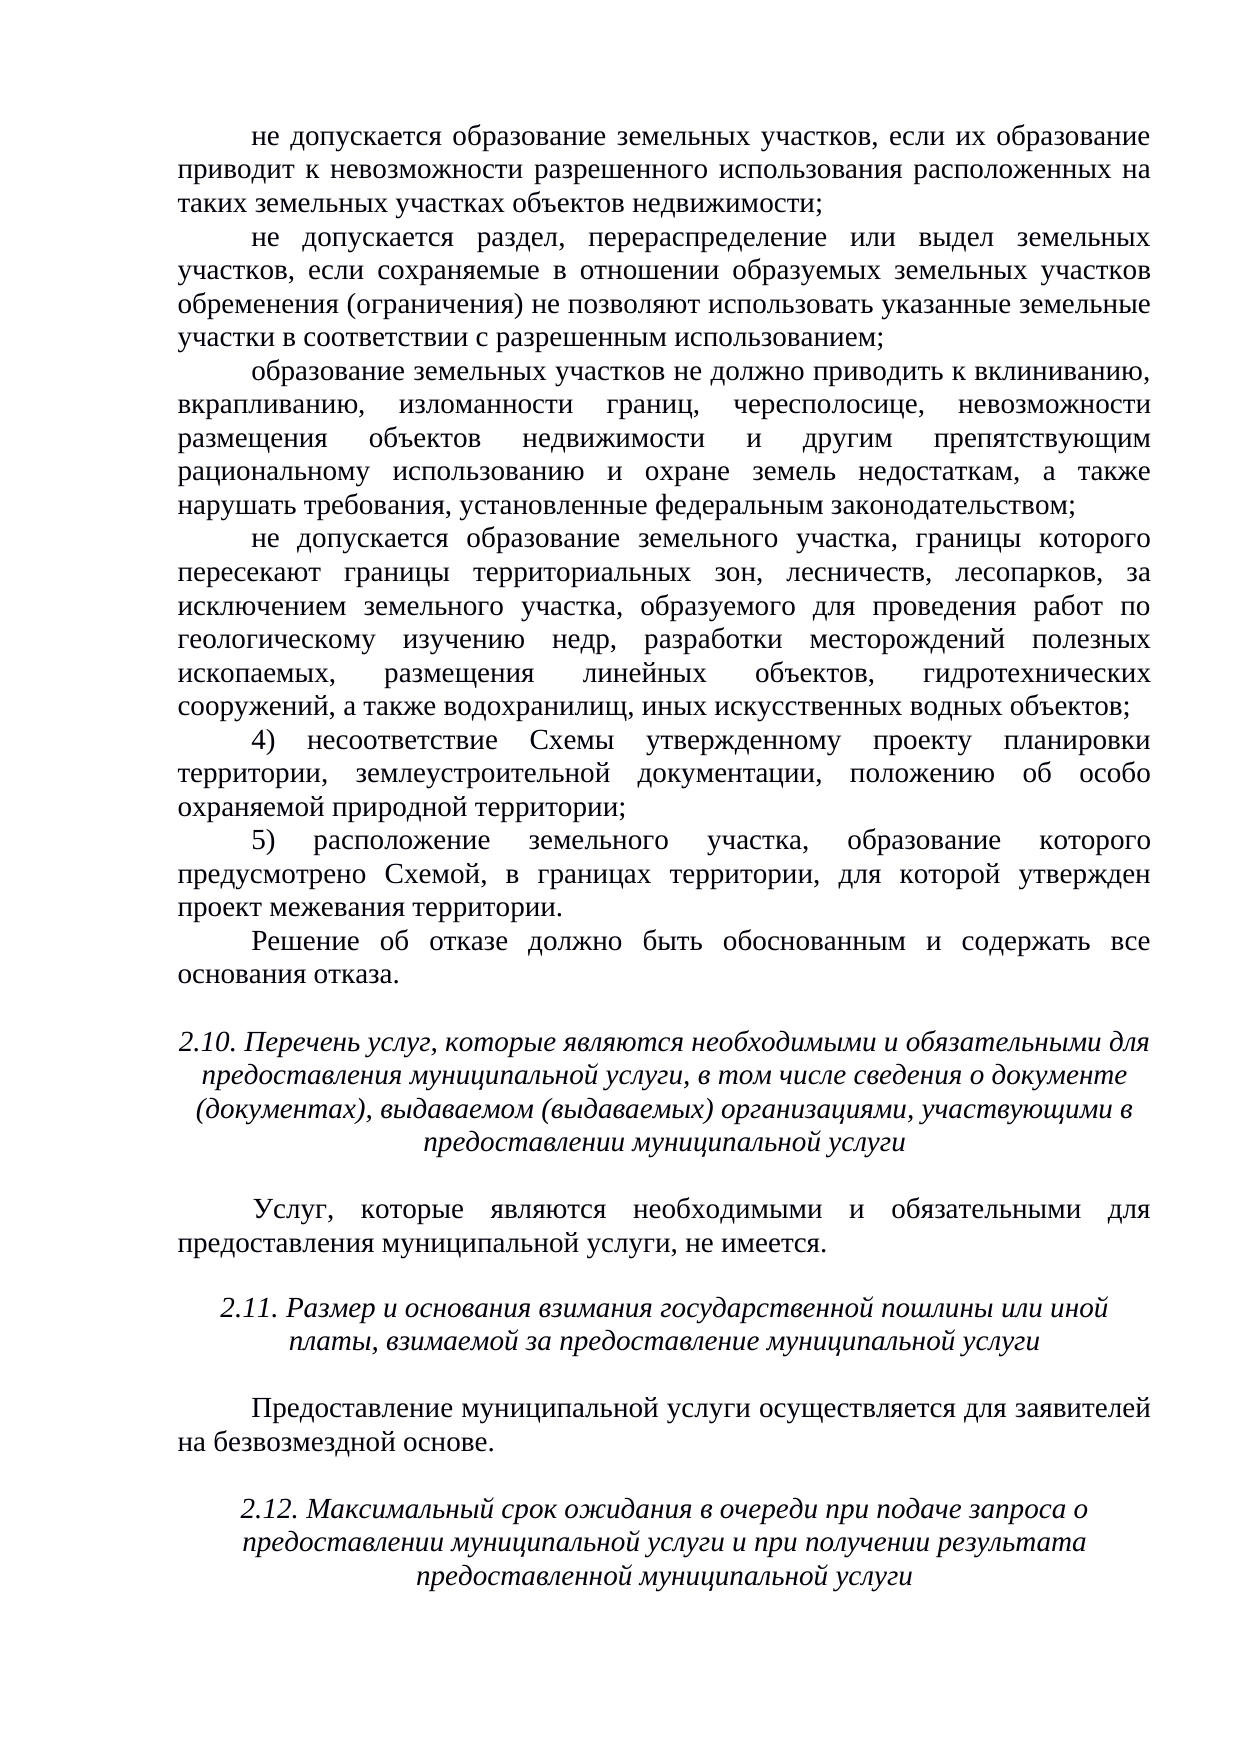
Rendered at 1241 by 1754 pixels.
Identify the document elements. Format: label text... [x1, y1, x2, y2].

text не допускается образование земельного участка, границы которого пересекают границы территориальных зон, лесничеств, лесопарков, за исключением земельного участка, образуемого для проведения работ по геологическому изучению недр, разработки месторождений полезных ископаемых, размещения линейных объектов, гидротехнических сооружений, а также водохранилищ, иных искусственных водных объектов; [177, 521, 1152, 722]
text Решение об отказе должно быть обоснованным и содержать все основания отказа. [177, 923, 1152, 990]
text Услуг, которые являются необходимыми и обязательными для предоставления муниципальной услуги, не имеется. [177, 1191, 1152, 1258]
text Предоставление муниципальной услуги осуществляется для заявителей на безвозмездной основе. [177, 1390, 1152, 1457]
text не допускается раздел, перераспределение или выдел земельных участков, если сохраняемые в отношении образуемых земельных участков обременения (ограничения) не позволяют использовать указанные земельные участки в соответствии с разрешенным использованием; [177, 219, 1152, 353]
text 5) расположение земельного участка, образование которого предусмотрено Схемой, в границах территории, для которой утвержден проект межевания территории. [177, 822, 1152, 923]
text 4) несоответствие Схемы утвержденному проекту планировки территории, землеустроительной документации, положению об особо охраняемой природной территории; [177, 722, 1152, 822]
text не допускается образование земельных участков, если их образование приводит к невозможности разрешенного использования расположенных на таких земельных участках объектов недвижимости; [177, 118, 1152, 219]
text 2.10. Перечень услуг, которые являются необходимыми и обязательными для предоставления муниципальной услуги, в том числе сведения о документе (документах), выдаваемом (выдаваемых) организациями, участвующими в предоставлении муниципальной услуги [177, 1024, 1152, 1158]
subtitle 2.12. Максимальный срок ожидания в очереди при подаче запроса о предоставлении муниципальной услуги и при получении результата предоставленной муниципальной услуги [177, 1491, 1152, 1592]
text образование земельных участков не должно приводить к вклиниванию, вкрапливанию, изломанности границ, чересполосице, невозможности размещения объектов недвижимости и другим препятствующим рациональному использованию и охране земель недостаткам, а также нарушать требования, установленные федеральным законодательством; [177, 353, 1152, 521]
text 2.11. Размер и основания взимания государственной пошлины или иной платы, взимаемой за предоставление муниципальной услуги [177, 1290, 1152, 1357]
